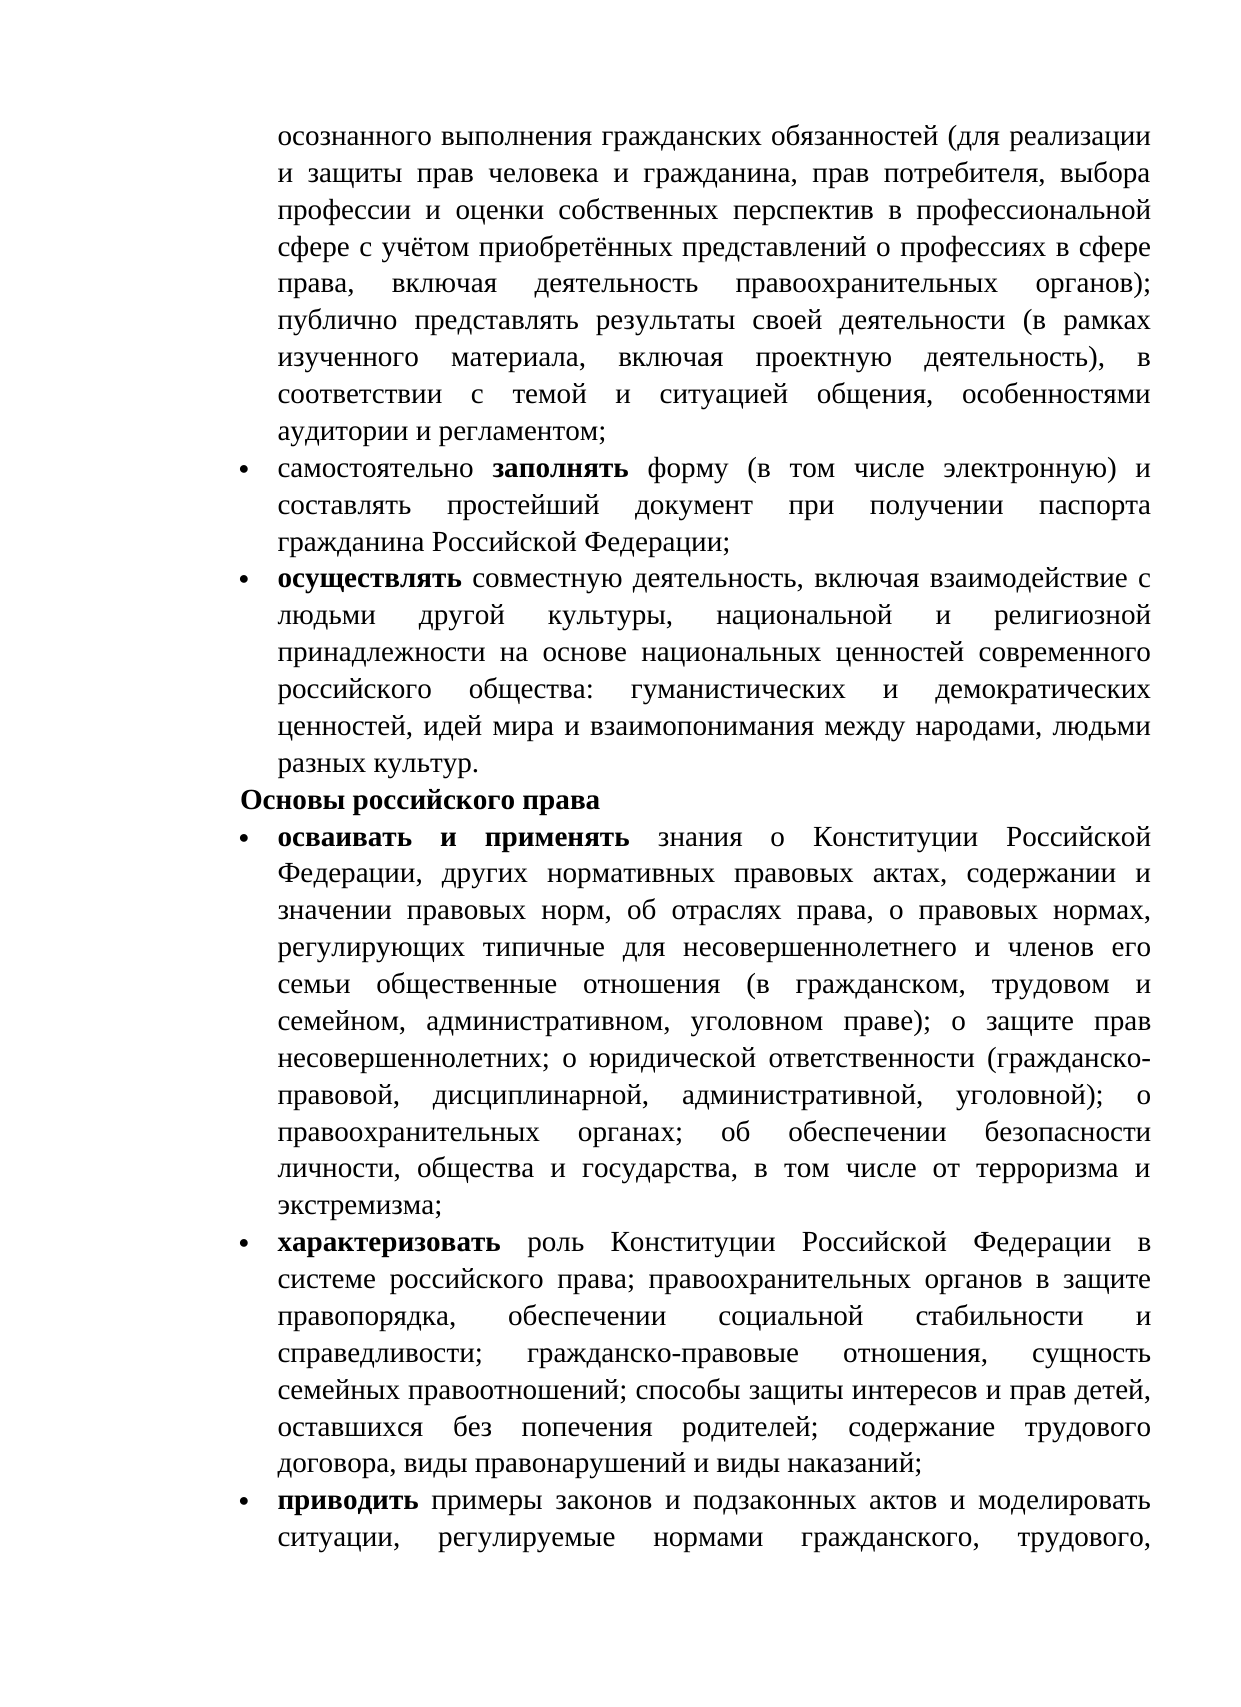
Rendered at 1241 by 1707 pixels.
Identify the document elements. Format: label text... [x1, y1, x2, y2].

list характеризовать роль Конституции Российской Федерации в системе российского права; правоохранительных органов в защите правопорядка, обеспечении социальной стабильности и справедливости; гражданско-правовые отношения, сущность семейных правоотношений; способы защиты интересов и прав детей, оставшихся без попечения родителей; содержание трудового договора, виды правонарушений и виды наказаний; [240, 1224, 1152, 1479]
text Основы российского права [177, 782, 1152, 815]
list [240, 118, 1152, 447]
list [240, 1482, 1152, 1553]
list осуществлять совместную деятельность, включая взаимодействие с людьми другой культуры, национальной и религиозной принадлежности на основе национальных ценностей современного российского общества: гуманистических и демократических ценностей, идей мира и взаимопонимания между народами, людьми разных культур. [240, 561, 1152, 778]
list самостоятельно заполнять форму (в том числе электронную) и составлять простейший документ при получении паспорта гражданина Российской Федерации; [240, 450, 1152, 557]
list осваивать и применять знания о Конституции Российской Федерации, других нормативных правовых актах, содержании и значении правовых норм, об отраслях права, о правовых нормах, регулирующих типичные для несовершеннолетнего и членов его семьи общественные отношения (в гражданском, трудовом и семейном, административном, уголовном праве); о защите прав несовершеннолетних; о юридической ответственности (гражданско-правовой, дисциплинарной, административной, уголовной); о правоохранительных органах; об обеспечении безопасности личности, общества и государства, в том числе от терроризма и экстремизма; [240, 819, 1152, 1221]
